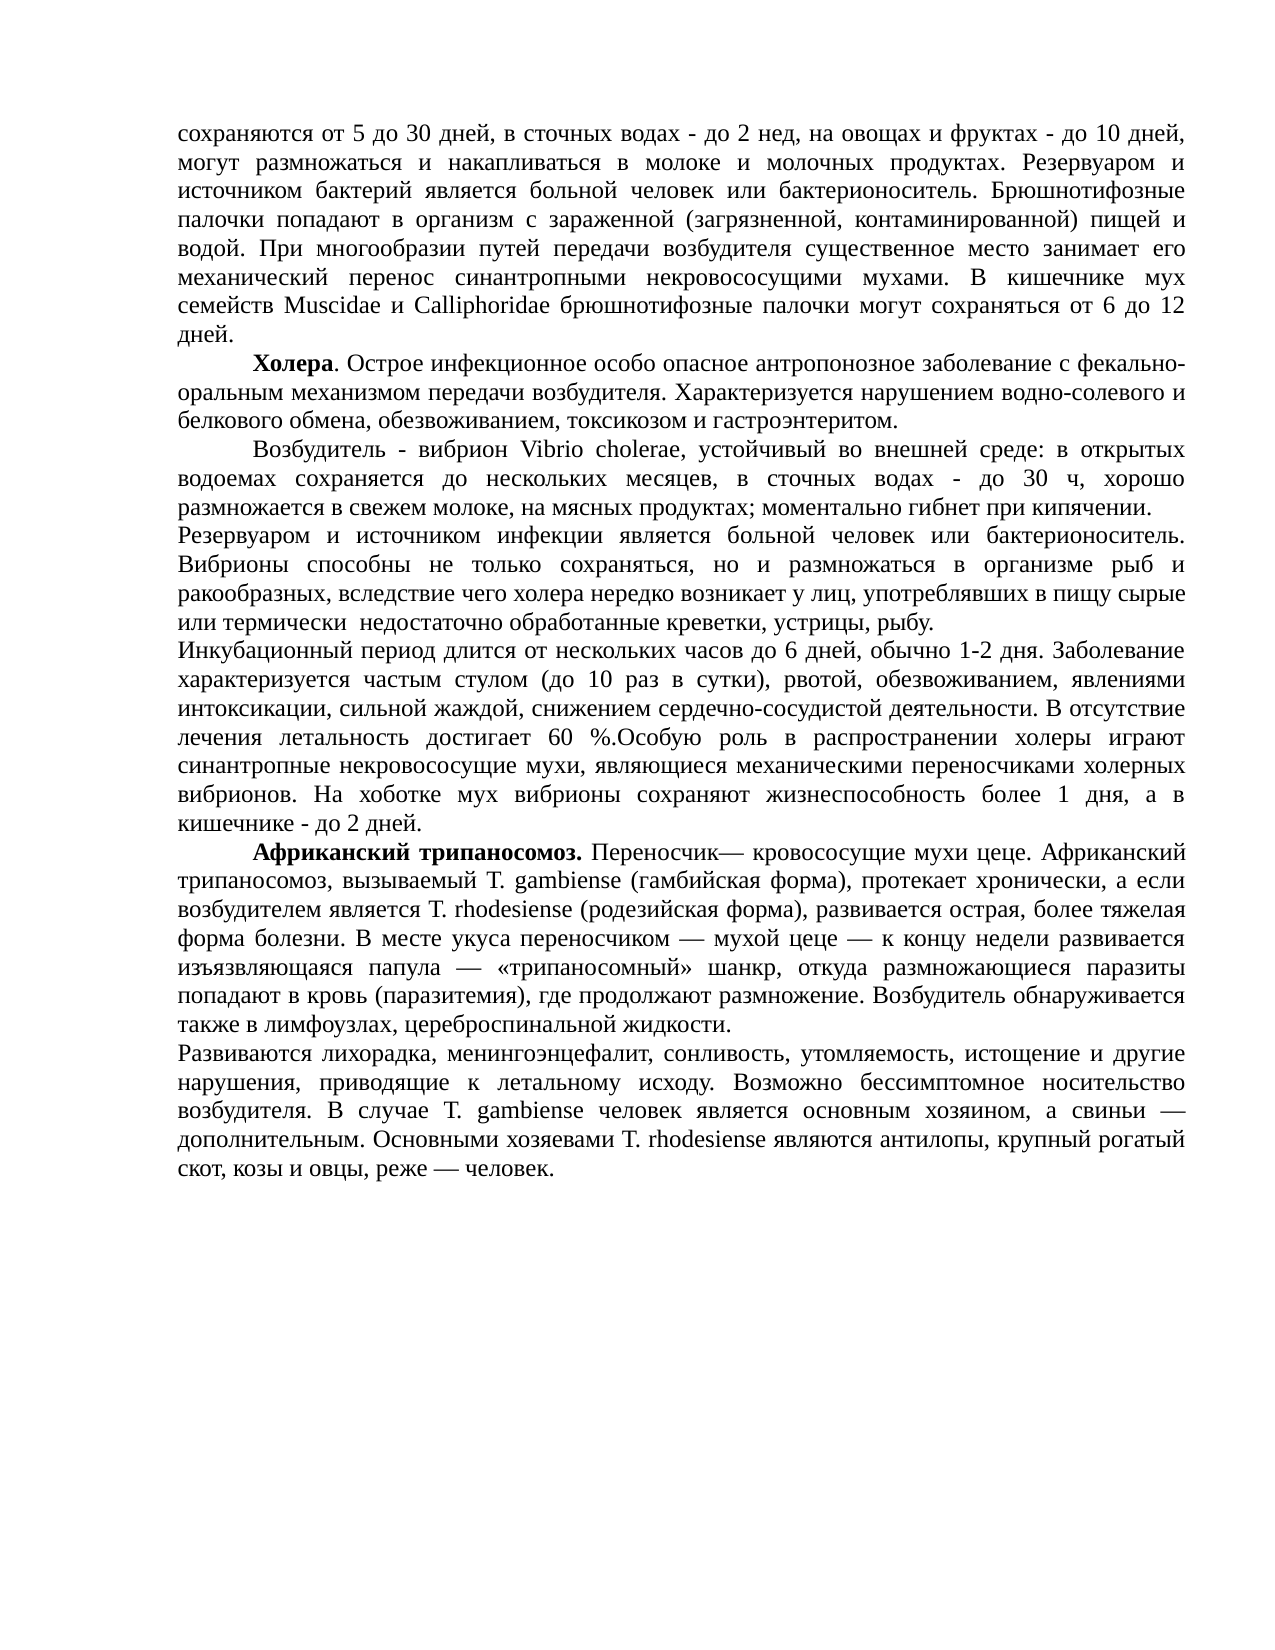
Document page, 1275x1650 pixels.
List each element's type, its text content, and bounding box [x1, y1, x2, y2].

text Резервуаром и источником инфекции является больной человек или бактерионоситель. Вибрионы способны не только сохраняться, но и размножаться в организме рыб и ракообразных, вследствие чего холера нередко возникает у лиц, употреблявших в пищу сырые или термически недостаточно обработанные креветки, устрицы, рыбу. [177, 521, 1186, 636]
text Развиваются лихорадка, менингоэнцефалит, сонливость, утомляемость, истощение и другие нарушения, приводящие к летальному исходу. Возможно бессимптомное носительство возбудителя. В случае Т. gambiense человек является основным хозяином, а свиньи — дополнительным. Основными хозяевами Т. rhodesiense являются антилопы, крупный рогатый скот, козы и овцы, реже — человек. [177, 1038, 1186, 1182]
text Инкубационный период длится от нескольких часов до 6 дней, обычно 1-2 дня. Заболевание характеризуется частым стулом (до 10 раз в сутки), рвотой, обезвоживанием, явлениями интоксикации, сильной жаждой, снижением сердечно-сосудистой деятельности. В отсутствие лечения летальность достигает 60 %.Особую роль в распространении холеры играют синантропные некровососущие мухи, являющиеся механическими переносчиками холерных вибрионов. На хоботке мух вибрионы сохраняют жизнеспособность более 1 дня, а в кишечнике - до 2 дней. [177, 636, 1186, 837]
text Холера. Острое инфекционное особо опасное антропонозное заболевание с фекально-оральным механизмом передачи возбудителя. Характеризуется нарушением водно-солевого и белкового обмена, обезвоживанием, токсикозом и гастроэнтеритом. [177, 348, 1186, 434]
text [177, 118, 1186, 348]
text Возбудитель - вибрион Vibrio cholerae, устойчивый во внешней среде: в открытых водоемах сохраняется до нескольких месяцев, в сточных водах - до 30 ч, хорошо размножается в свежем молоке, на мясных продуктах; моментально гибнет при кипячении. [177, 434, 1186, 521]
text Африканский трипаносомоз. Переносчик— кровососущие мухи цеце. Африканский трипаносомоз, вызываемый Т. gambiense (гамбийская форма), протекает хронически, а если возбудителем является Т. rhodesiense (родезийская форма), развивается острая, более тяжелая форма болезни. В месте укуса переносчиком — мухой цеце — к концу недели развивается изъязвляющаяся папула — «трипаносомный» шанкр, откуда размножающиеся паразиты попадают в кровь (паразитемия), где продолжают размножение. Возбудитель обнаруживается также в лимфоузлах, цереброспинальной жидкости. [177, 837, 1186, 1038]
